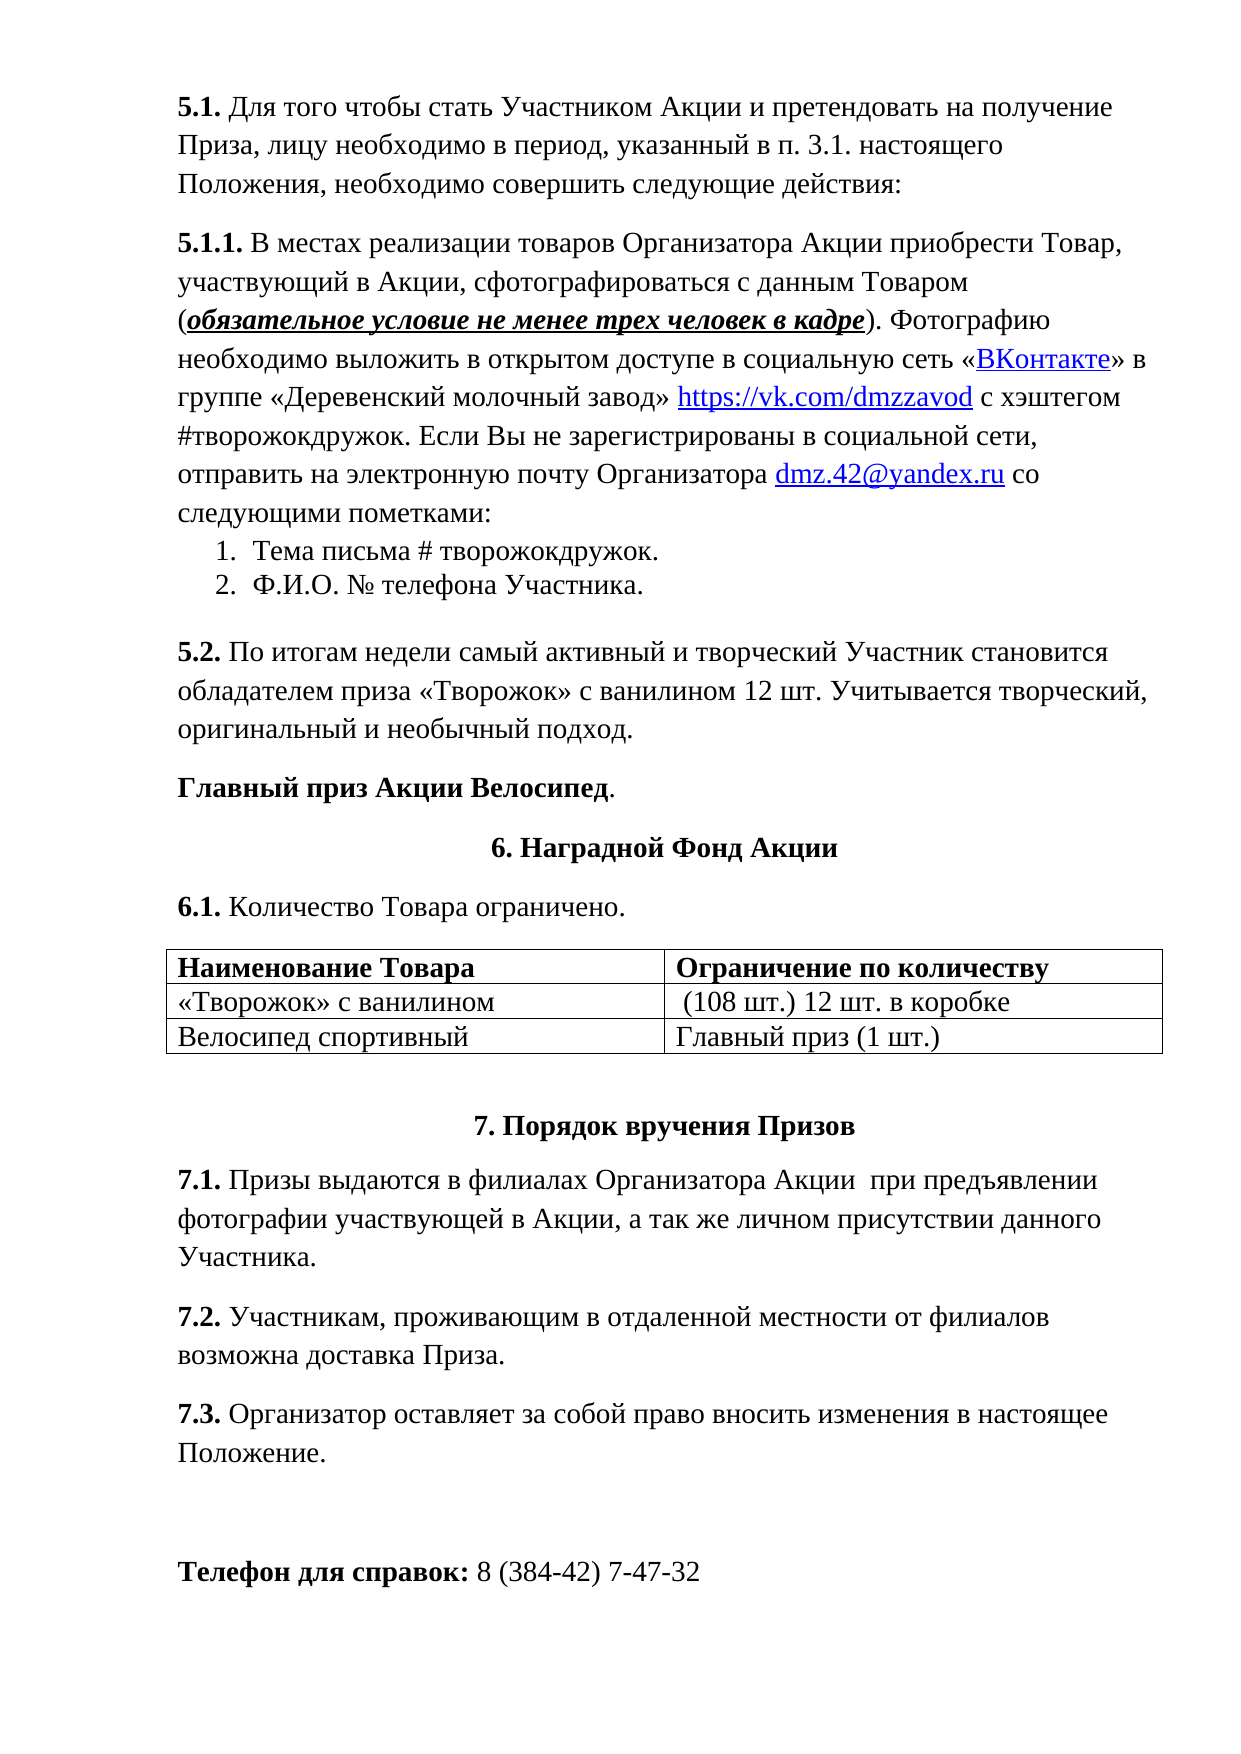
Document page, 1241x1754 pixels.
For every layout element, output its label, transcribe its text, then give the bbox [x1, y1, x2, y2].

table_cell (108 шт.) 12 шт. в коробке [665, 984, 1162, 1018]
text 7. Порядок вручения Призов [177, 1108, 1152, 1141]
text 6.1. Количество Товара ограничено. [177, 889, 1152, 923]
table_header Наименование Товара [167, 950, 664, 983]
text 7.1. Призы выдаются в филиалах Организатора Акции при предъявлении фотографии участвующей в Акции, а так же личном присутствии данного Участника. [177, 1162, 1152, 1273]
text Телефон для справок: 8 (384-42) 7-47-32 [177, 1554, 1152, 1587]
table_cell Главный приз (1 шт.) [665, 1019, 1162, 1052]
text 5.1. Для того чтобы стать Участником Акции и претендовать на получение Приза, лицу необходимо в период, указанный в п. 3.1. настоящего Положения, необходимо совершить следующие действия: [177, 89, 1152, 199]
table_cell «Творожок» с ванилином [167, 984, 664, 1018]
text 7.3. Организатор оставляет за собой право вносить изменения в настоящее Положение. [177, 1397, 1152, 1469]
text 7.2. Участникам, проживающим в отдаленной местности от филиалов возможна доставка Приза. [177, 1299, 1152, 1371]
list Тема письма # творожокдружок. [215, 533, 1152, 567]
text 5.1.1. В местах реализации товаров Организатора Акции приобрести Товар, участвующий в Акции, сфотографироваться с данным Товаром (обязательное условие не менее трех человек в кадре). Фотографию необходимо выложить в открытом доступе в социальную сеть «ВКонтакте» в группе «Деревенский молочный завод» https://vk.com/dmzzavod с хэштегом #творожокдружок. Если Вы не зарегистрированы в социальной сети, отправить на электронную почту Организатора dmz.42@yandex.ru со следующими пометками: [177, 225, 1152, 528]
table_cell Велосипед спортивный [167, 1019, 664, 1052]
list Ф.И.О. № телефона Участника. [215, 567, 1152, 601]
text Главный приз Акции Велосипед. [177, 771, 1152, 804]
text 6. Наградной Фонд Акции [177, 830, 1152, 863]
table_header Ограничение по количеству [665, 950, 1162, 983]
text 5.2. По итогам недели самый активный и творческий Участник становится обладателем приза «Творожок» с ванилином 12 шт. Учитывается творческий, оригинальный и необычный подход. [177, 634, 1152, 745]
